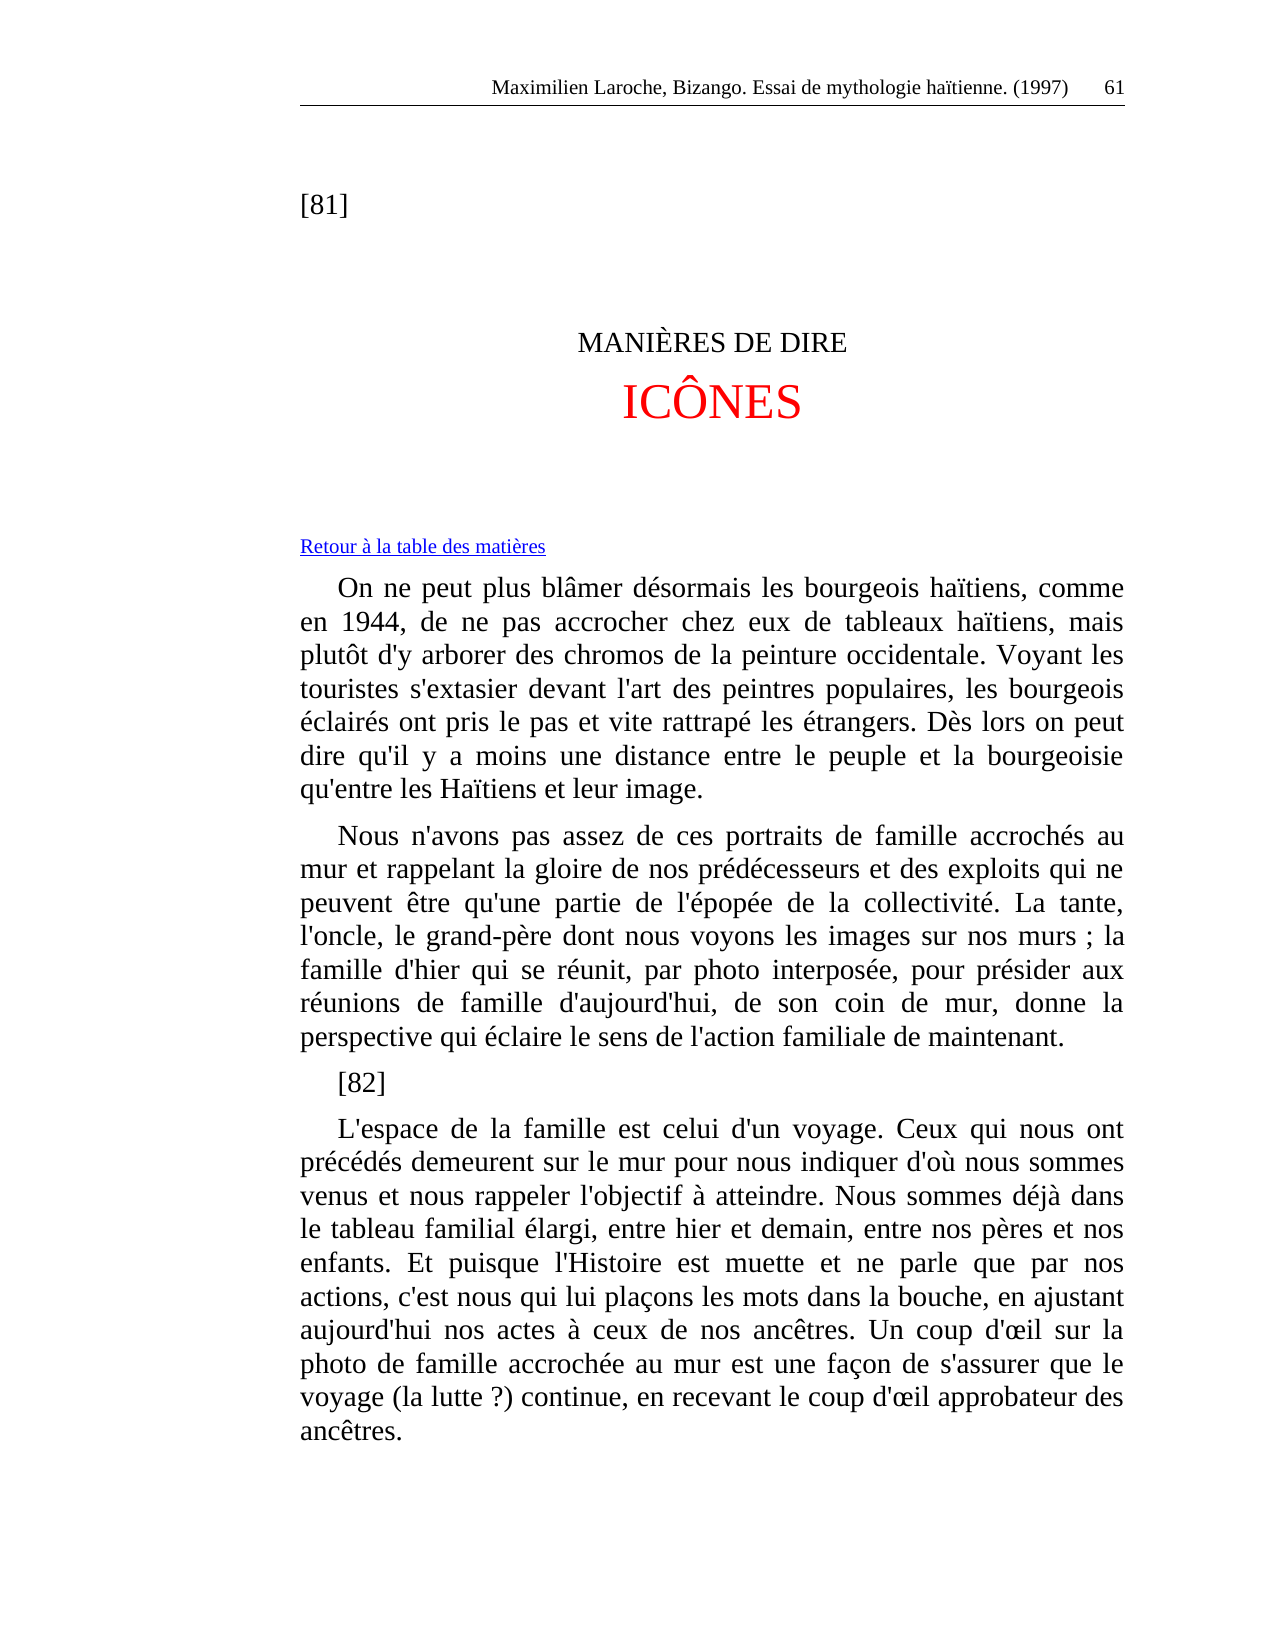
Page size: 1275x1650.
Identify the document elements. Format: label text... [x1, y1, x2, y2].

text On ne peut plus blâmer désormais les bourgeois haïtiens, comme en 1944, de ne pas accrocher chez eux de tableaux haïtiens, mais plutôt d'y arborer des chromos de la peinture occidentale. Voyant les touristes s'extasier devant l'art des peintres populaires, les bourgeois éclairés ont pris le pas et vite rattrapé les étrangers. Dès lors on peut dire qu'il y a moins une distance entre le peuple et la bourgeoisie qu'entre les Haïtiens et leur image. [300, 570, 1125, 805]
text ICÔNES [300, 372, 1125, 429]
text MANIÈRES DE DIRE [300, 326, 1125, 359]
text L'espace de la famille est celui d'un voyage. Ceux qui nous ont précédés demeurent sur le mur pour nous indiquer d'où nous sommes venus et nous rappeler l'objectif à atteindre. Nous sommes déjà dans le tableau familial élargi, entre hier et demain, entre nos pères et nos enfants. Et puisque l'Histoire est muette et ne parle que par nos actions, c'est nous qui lui plaçons les mots dans la bouche, en ajustant aujourd'hui nos actes à ceux de nos ancêtres. Un coup d'œil sur la photo de famille accrochée au mur est une façon de s'assurer que le voyage (la lutte ?) continue, en recevant le coup d'œil approbateur des ancêtres. [300, 1111, 1125, 1446]
text Nous n'avons pas assez de ces portraits de famille accrochés au mur et rappelant la gloire de nos prédécesseurs et des exploits qui ne peuvent être qu'une partie de l'épopée de la collectivité. La tante, l'oncle, le grand-père dont nous voyons les images sur nos murs ; la famille d'hier qui se réunit, par photo interposée, pour présider aux réunions de famille d'aujourd'hui, de son coin de mur, donne la perspective qui éclaire le sens de l'action familiale de maintenant. [300, 818, 1125, 1052]
text Retour à la table des matières [300, 534, 1116, 558]
text [81] [300, 187, 1125, 221]
text [82] [300, 1065, 1125, 1098]
